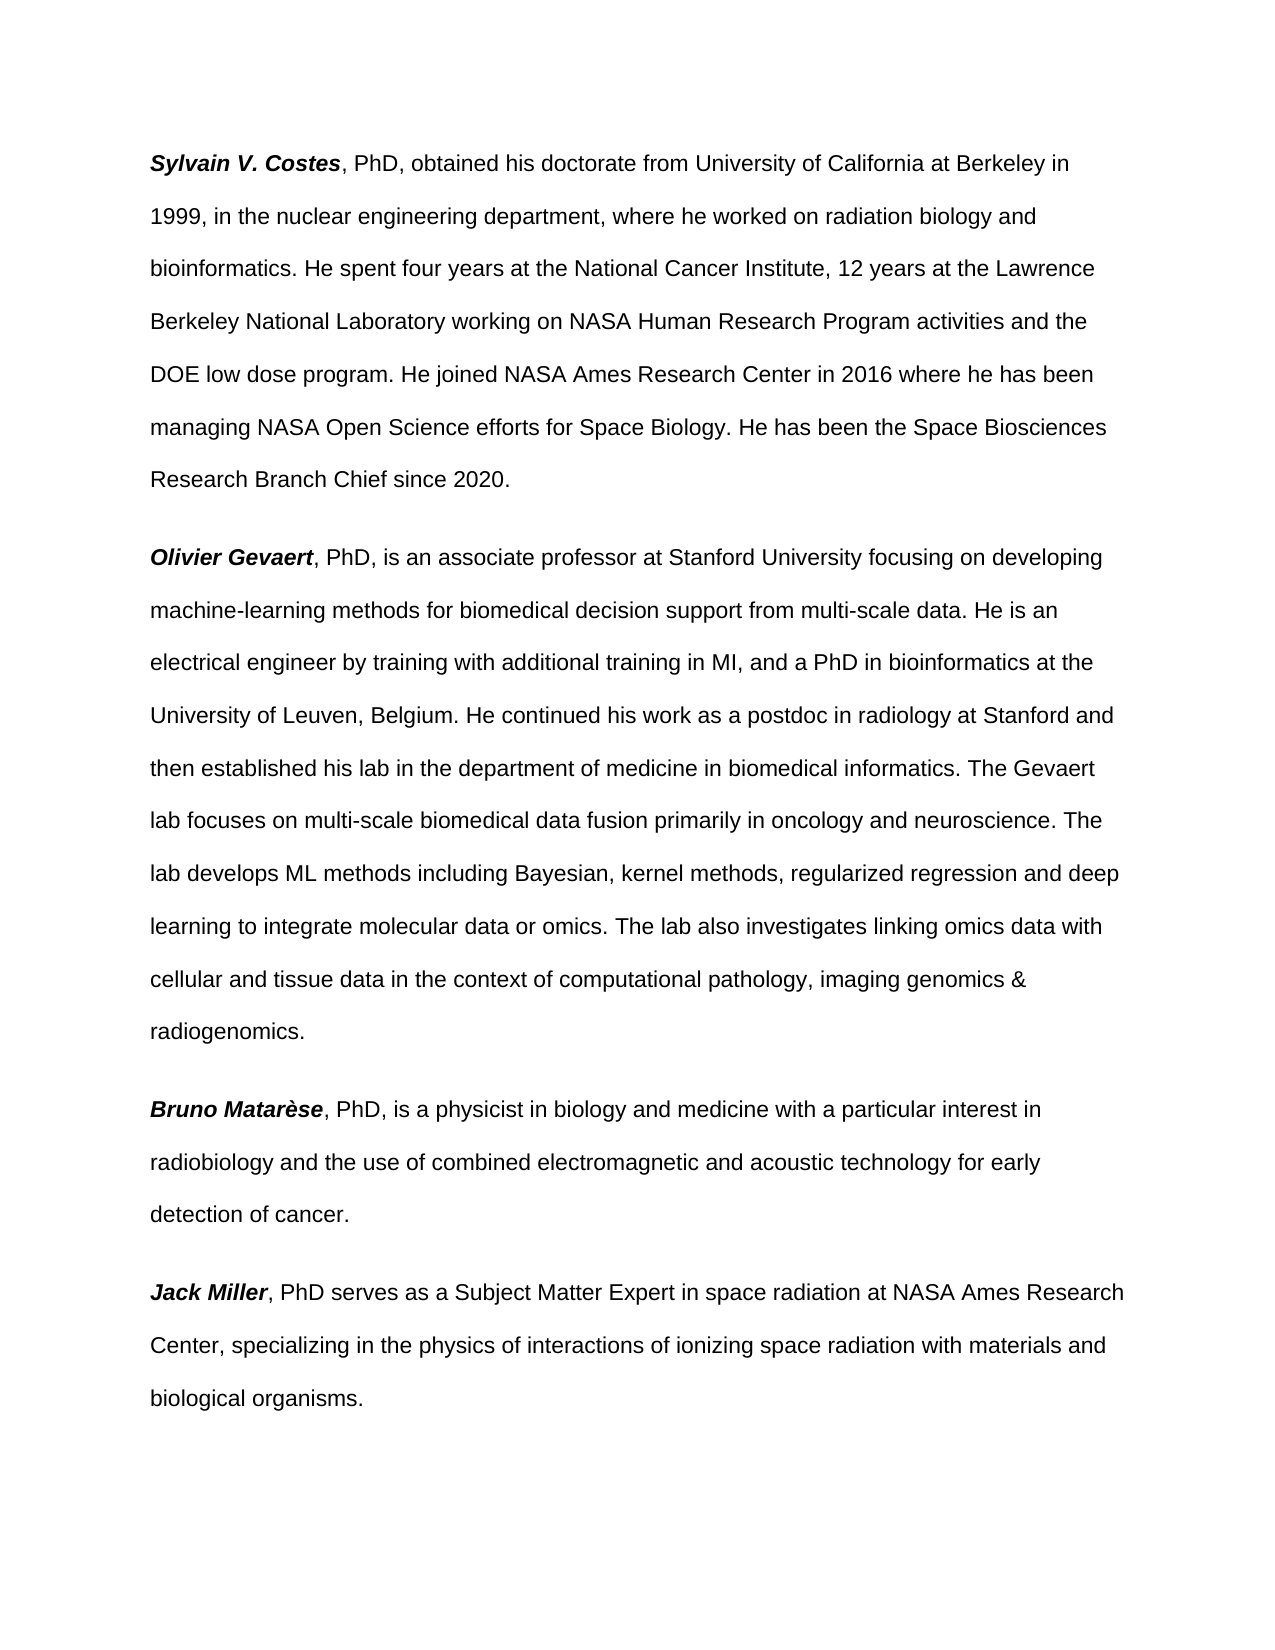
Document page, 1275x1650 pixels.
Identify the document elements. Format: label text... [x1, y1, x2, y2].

text Sylvain V. Costes, PhD, obtained his doctorate from University of California at Berkeley in 1999, in the nuclear engineering department, where he worked on radiation biology and bioinformatics. He spent four years at the National Cancer Institute, 12 years at the Lawrence Berkeley National Laboratory working on NASA Human Research Program activities and the DOE low dose program. He joined NASA Ames Research Center in 2016 where he has been managing NASA Open Science efforts for Space Biology. He has been the Space Biosciences Research Branch Chief since 2020. [150, 150, 1125, 493]
text Bruno Matarèse, PhD, is a physicist in biology and medicine with a particular interest in radiobiology and the use of combined electromagnetic and acoustic technology for early detection of cancer. [150, 1096, 1125, 1228]
text Olivier Gevaert, PhD, is an associate professor at Stanford University focusing on developing machine-learning methods for biomedical decision support from multi-scale data. He is an electrical engineer by training with additional training in MI, and a PhD in bioinformatics at the University of Leuven, Belgium. He continued his work as a postdoc in radiology at Stanford and then established his lab in the department of medicine in biomedical informatics. The Gevaert lab focuses on multi-scale biomedical data fusion primarily in oncology and neuroscience. The lab develops ML methods including Bayesian, kernel methods, regularized regression and deep learning to integrate molecular data or omics. The lab also investigates linking omics data with cellular and tissue data in the context of computational pathology, imaging genomics & radiogenomics. [150, 544, 1125, 1045]
text Jack Miller, PhD serves as a Subject Matter Expert in space radiation at NASA Ames Research Center, specializing in the physics of interactions of ionizing space radiation with materials and biological organisms. [150, 1279, 1125, 1411]
